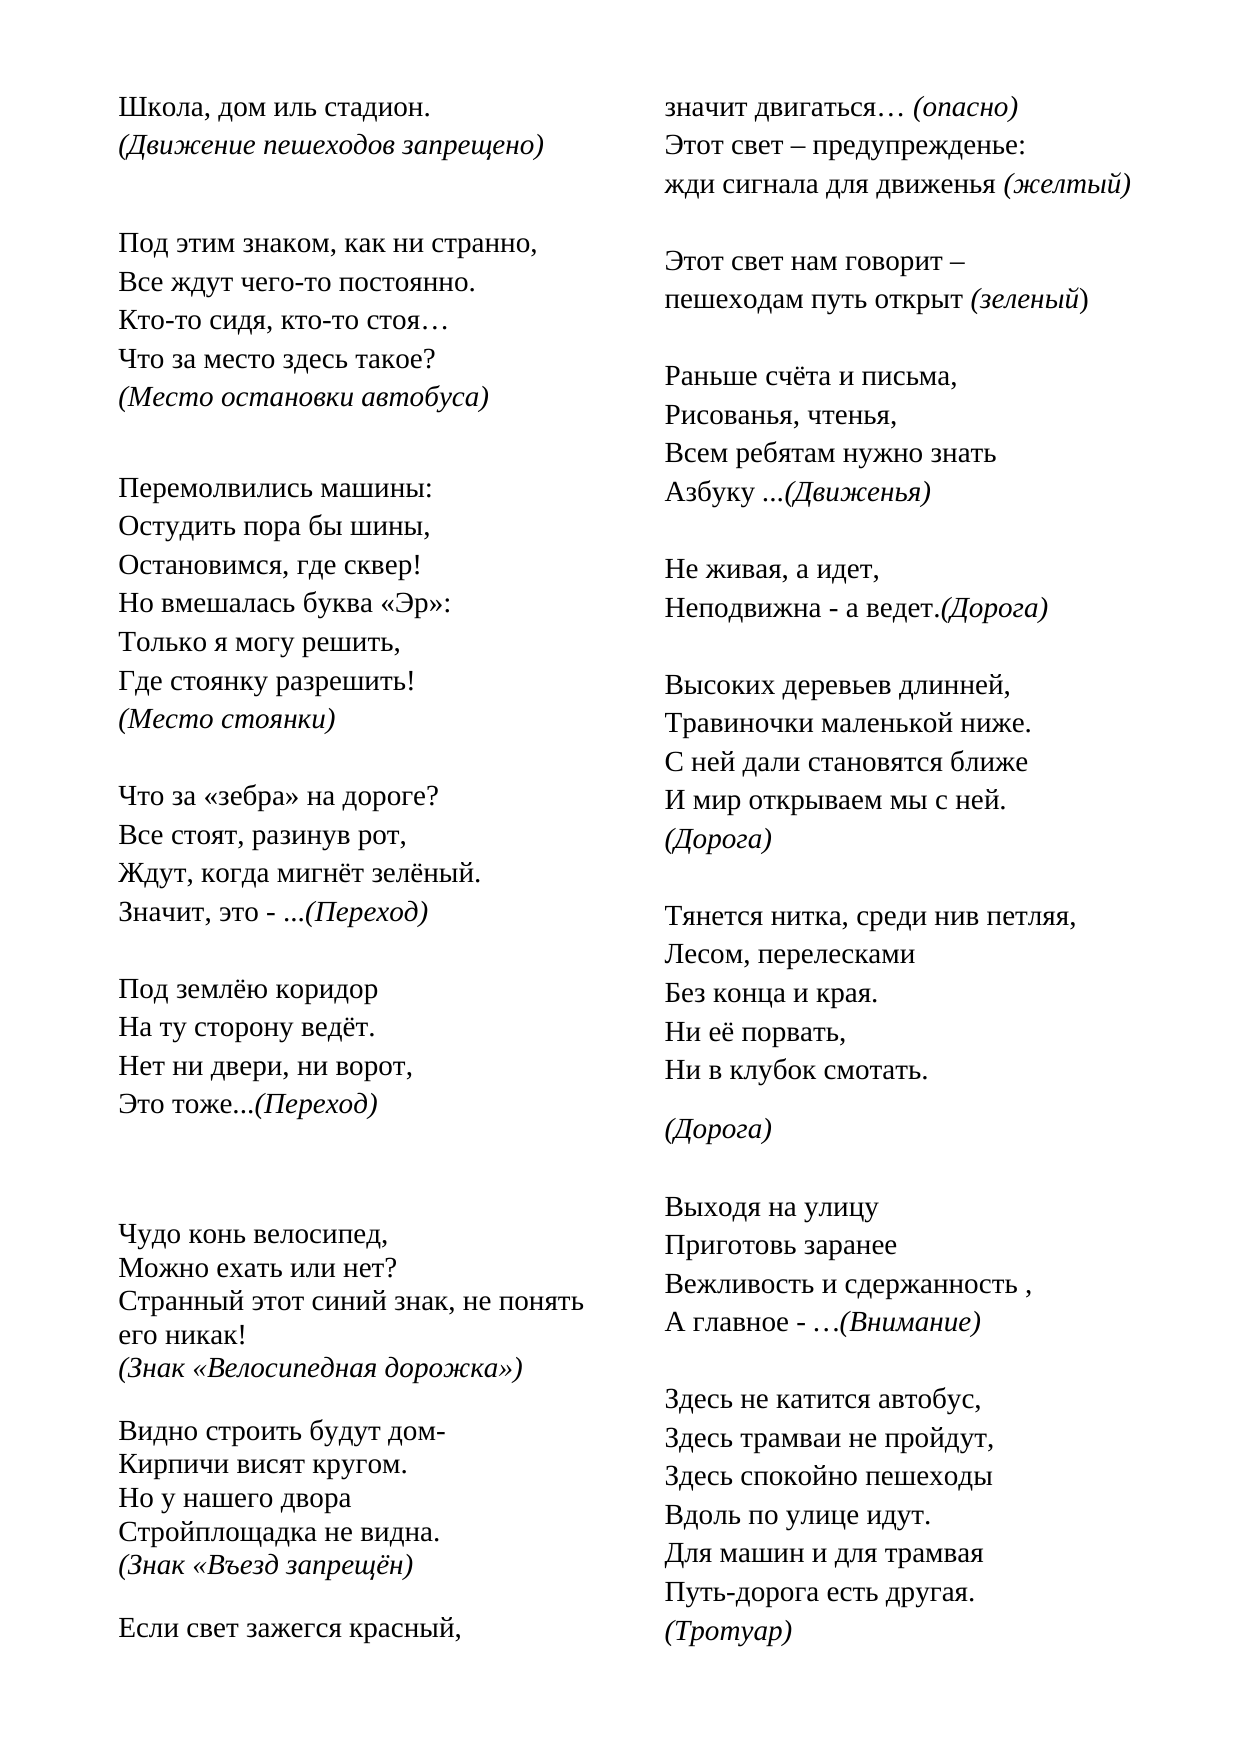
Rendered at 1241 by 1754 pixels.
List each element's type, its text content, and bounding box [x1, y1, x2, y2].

text жди сигнала для движенья (желтый) Этот свет нам говорит – [664, 166, 1137, 276]
text значит двигаться… (опасно) Этот свет – предупрежденье: [664, 89, 1137, 161]
text Чудо конь велосипед, Можно ехать или нет? Странный этот синий знак, не понять его никак! (Знак «Велосипедная дорожка») [118, 1216, 591, 1384]
text (Дорога) Тянется нитка, среди нив петляя, Лесом, перелесками Без конца и края. Ни её порвать, Ни в клубок смотать. [664, 821, 1137, 1086]
text Под этим знаком, как ни странно, Все ждут чего-то постоянно. Кто-то сидя, кто-то стоя… Что за место здесь такое? (Место остановки автобуса) [118, 225, 591, 445]
text (Тротуар) [664, 1613, 1137, 1646]
text Если свет зажегся красный, [118, 1610, 591, 1643]
text пешеходам путь открыт (зеленый) Раньше счёта и письма, Рисованья, чтенья, Всем ребятам нужно знать Азбуку ...(Движенья) Не живая, а идет, Неподвижна - а ведет.(Дорога) Высоких деревьев длинней, Травиночки маленькой ниже. С ней дали становятся ближе И мир открываем мы с ней. [664, 281, 1137, 816]
text (Дорога) Выходя на улицу Приготовь заранее Вежливость и сдержанность , А главное - …(Внимание) Здесь не катится автобус, Здесь трамваи не пройдут, Здесь спокойно пешеходы Вдоль по улице идут. Для машин и для трамвая Путь-дорога есть другая. [664, 1112, 1137, 1608]
text Перемолвились машины: Остудить пора бы шины, Остановимся, где сквер! Но вмешалась буква «Эр»: Только я могу решить, Где стоянку разрешить! (Место стоянки) Что за «зебра» на дороге? Все стоят, разинув рот, Ждут, когда мигнёт зелёный. Значит, это - ...(Переход) Под землёю коридор На ту сторону ведёт. Нет ни двери, ни ворот, Это тоже...(Переход) [118, 470, 591, 1120]
text Видно строить будут дом- Кирпичи висят кругом. Но у нашего двора Стройплощадка не видна. (Знак «Въезд запрещён) [118, 1413, 591, 1581]
